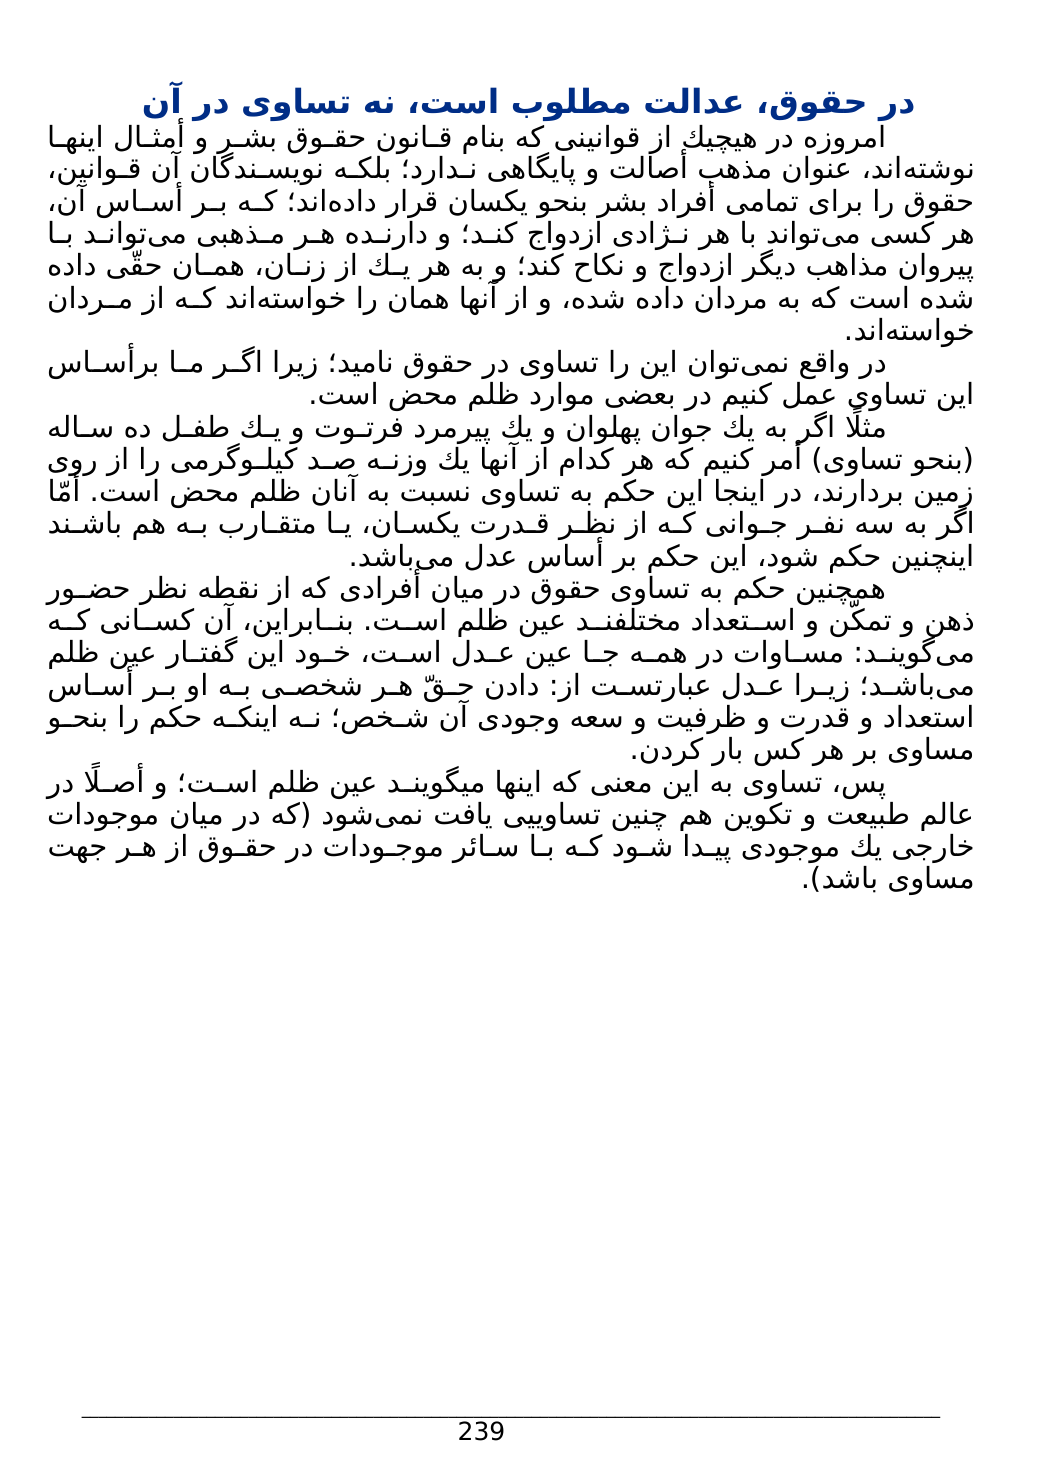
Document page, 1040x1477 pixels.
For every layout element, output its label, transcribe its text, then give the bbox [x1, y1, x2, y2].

text پس، تساوى به این معنى كه اینها میگویند عین ظلم است؛ و أصلًا در عالم طبیعت و تكوین هم چنین تساوییى یافت نمى‌شود (كه در میان موجودات خارجى یك موجودى پیدا شود كه با سائر موجودات در حقوق از هر جهت مساوى باشد). [47, 767, 975, 896]
subtitle در حقوق، عدالت مطلوب است، نه تساوى در آن [106, 84, 916, 121]
text در واقع نمى‌توان این را تساوى در حقوق نامید؛ زیرا اگر ما برأساس این تساوى عمل كنیم در بعضى موارد ظلم محض است. [47, 347, 975, 412]
text همچنین حكم به تساوى حقوق در میان أفرادى كه از نقطه نظر حضور ذهن و تمكّن و استعداد مختلفند عین ظلم است. بنابراین، آن كسانى كه مى‌گویند: مساوات در همه جا عین عدل است، خود این گفتار عین ظلم مى‌باشد؛ زیرا عدل عبارتست از: دادن حقّ هر شخصى به او بر أساس استعداد و قدرت و ظرفیت و سعه وجودى آن شخص؛ نه اینكه حكم را بنحو مساوى بر هر كس بار كردن. [47, 573, 975, 767]
text مثلًا اگر به یك جوان پهلوان و یك پیرمرد فرتوت و یك طفل ده ساله (بنحو تساوى) أمر كنیم كه هر كدام از آنها یك وزنه صد كیلوگرمى را از روى زمین بردارند، در اینجا این حكم به تساوى نسبت به آنان ظلم محض است. أمّا اگر به سه نفر جوانى كه از نظر قدرت یكسان، یا متقارب به هم باشند اینچنین حكم شود، این حكم بر أساس عدل مى‌باشد. [47, 412, 975, 573]
text امروزه در هیچیك از قوانینى كه بنام قانون حقوق بشر و أمثال اینها نوشته‌اند، عنوان مذهب أصالت و پایگاهى ندارد؛ بلكه نویسندگان آن قوانین، حقوق را براى تمامى أفراد بشر بنحو یكسان قرار داده‌اند؛ كه بر أساس آن، هر كسى مى‌تواند با هر نژادى ازدواج كند؛ و دارنده هر مذهبى مى‌تواند با پیروان مذاهب دیگر ازدواج و نكاح كند؛ و به هر یك از زنان، همان حقّى داده شده است كه به مردان داده شده، و از آنها همان را خواسته‌اند كه از مردان خواسته‌اند. [47, 121, 975, 347]
